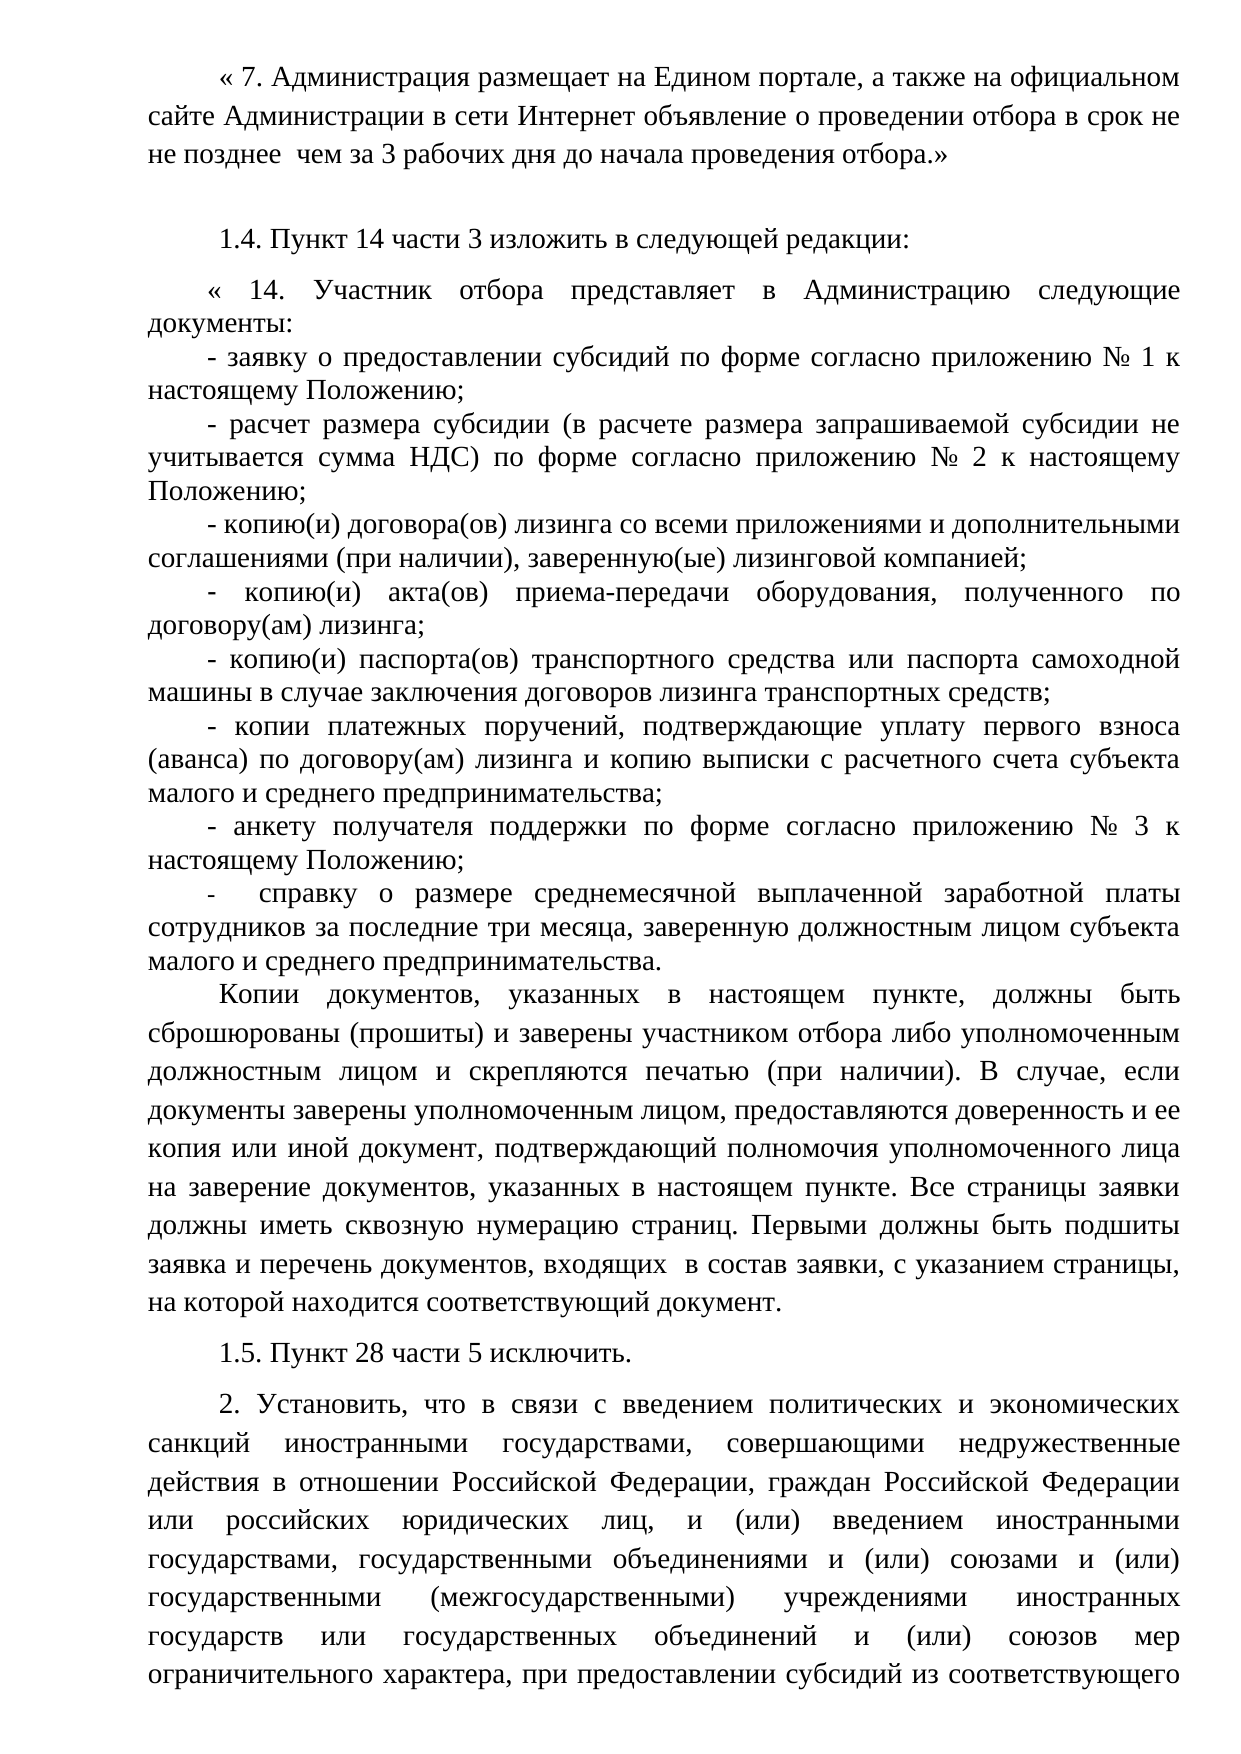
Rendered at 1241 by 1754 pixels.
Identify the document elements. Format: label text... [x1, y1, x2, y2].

text - анкету получателя поддержки по форме согласно приложению № 3 к настоящему Положению; [148, 808, 1181, 876]
text - копию(и) паспорта(ов) транспортного средства или паспорта самоходной машины в случае заключения договоров лизинга транспортных средств; [148, 641, 1181, 708]
text Копии документов, указанных в настоящем пункте, должны быть сброшюрованы (прошиты) и заверены участником отбора либо уполномоченным должностным лицом и скрепляются печатью (при наличии). В случае, если документы заверены уполномоченным лицом, предоставляются доверенность и ее копия или иной документ, подтверждающий полномочия уполномоченного лица на заверение документов, указанных в настоящем пункте. Все страницы заявки должны иметь сквозную нумерацию страниц. Первыми должны быть подшиты заявка и перечень документов, входящих в состав заявки, с указанием страницы, на которой находится соответствующий документ. [148, 976, 1181, 1318]
text 1.5. Пункт 28 части 5 исключить. [148, 1336, 1181, 1369]
text - копию(и) акта(ов) приема-передачи оборудования, полученного по договору(ам) лизинга; [148, 574, 1181, 641]
text - справку о размере среднемесячной выплаченной заработной платы сотрудников за последние три месяца, заверенную должностным лицом субъекта малого и среднего предпринимательства. [148, 876, 1181, 976]
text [148, 1387, 1181, 1690]
text - расчет размера субсидии (в расчете размера запрашиваемой субсидии не учитывается сумма НДС) по форме согласно приложению № 2 к настоящему Положению; [148, 406, 1181, 507]
text - копии платежных поручений, подтверждающие уплату первого взноса (аванса) по договору(ам) лизинга и копию выписки с расчетного счета субъекта малого и среднего предпринимательства; [148, 708, 1181, 808]
text « 14. Участник отбора представляет в Администрацию следующие документы: [148, 272, 1181, 339]
text « 7. Администрация размещает на Едином портале, а также на официальном сайте Администрации в сети Интернет объявление о проведении отбора в срок не не позднее чем за 3 рабочих дня до начала проведения отбора.» [148, 59, 1181, 170]
text - заявку о предоставлении субсидий по форме согласно приложению № 1 к настоящему Положению; [148, 339, 1181, 406]
text - копию(и) договора(ов) лизинга со всеми приложениями и дополнительными соглашениями (при наличии), заверенную(ые) лизинговой компанией; [148, 507, 1181, 574]
text 1.4. Пункт 14 части 3 изложить в следующей редакции: [148, 221, 1181, 254]
